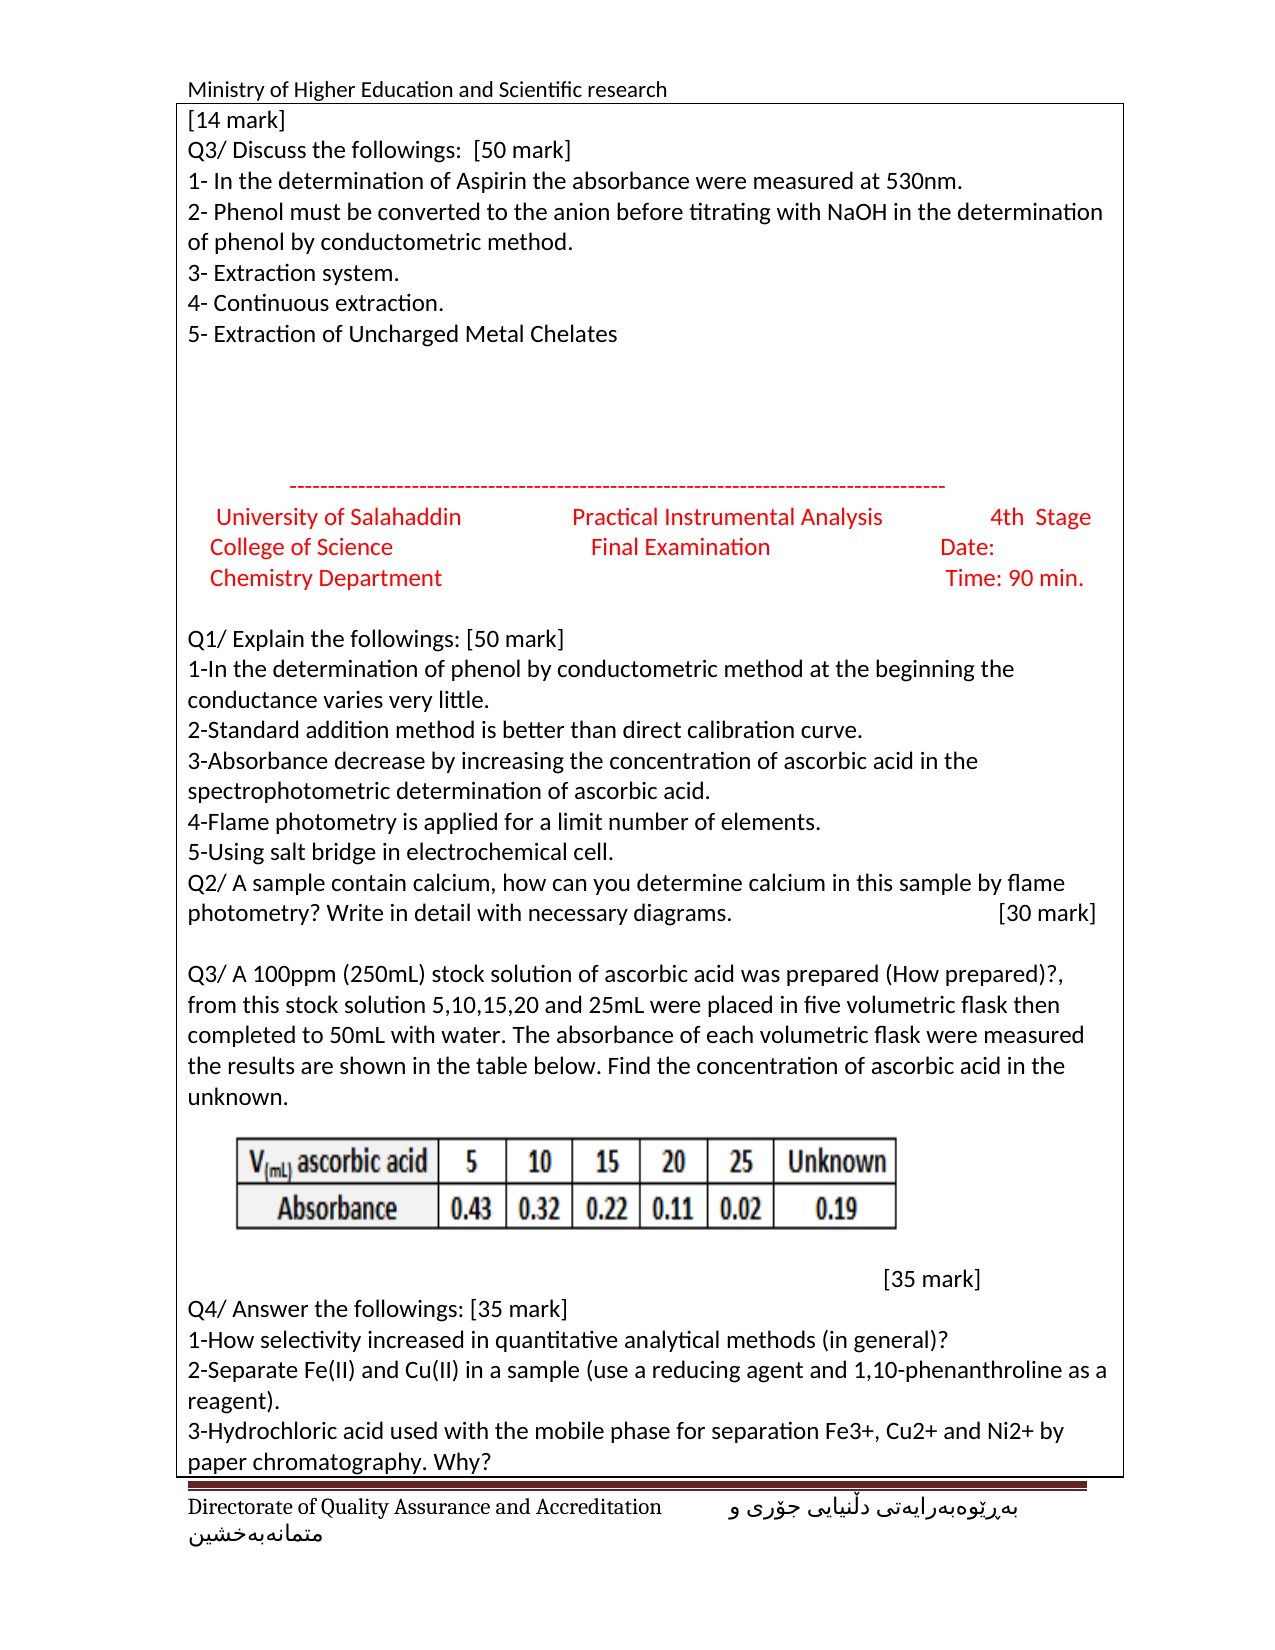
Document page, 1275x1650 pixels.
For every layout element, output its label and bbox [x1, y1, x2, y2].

picture [187, 1111, 935, 1235]
table_cell [177, 104, 1123, 1476]
